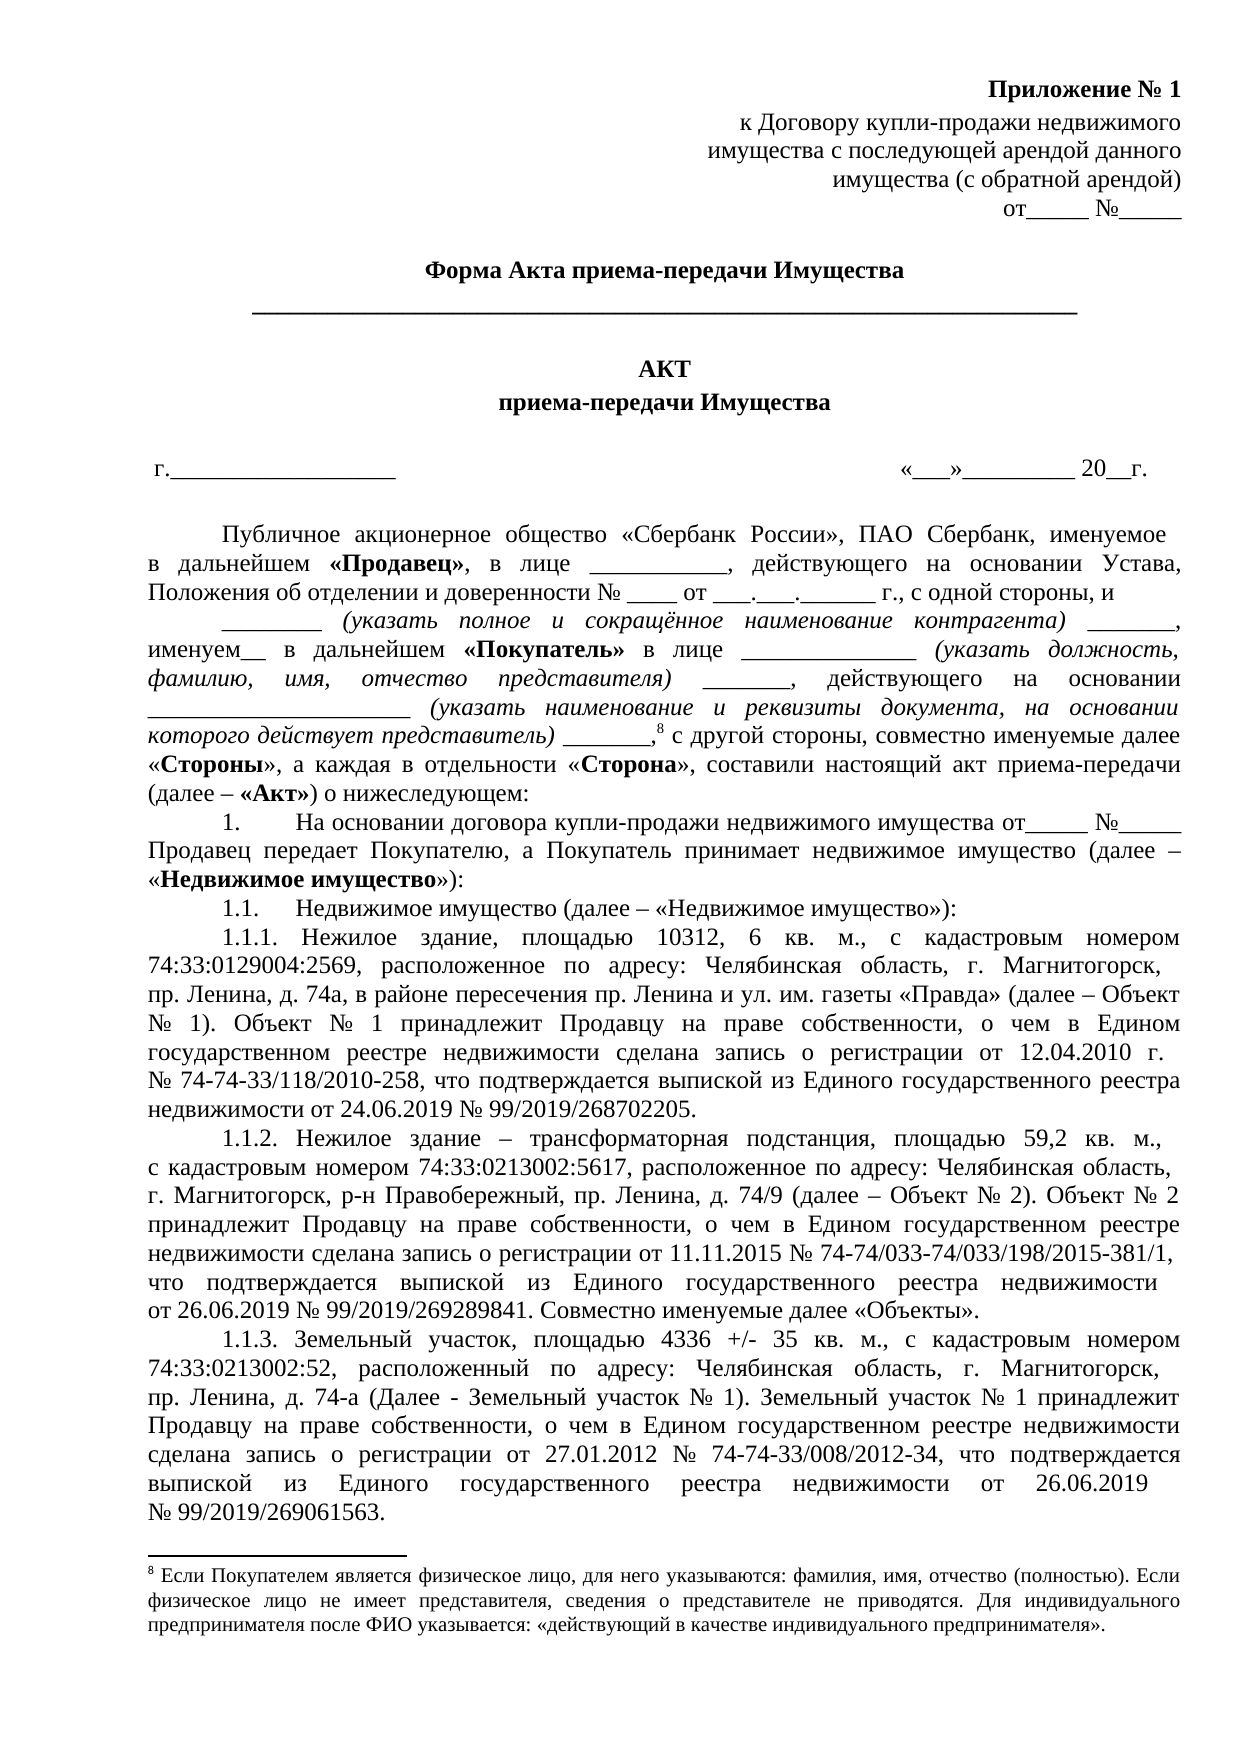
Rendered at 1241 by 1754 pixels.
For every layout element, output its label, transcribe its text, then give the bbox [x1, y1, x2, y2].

text АКТ [148, 354, 1181, 383]
text г.__________________ «___»_________ 20__г. [148, 453, 1181, 482]
list 1.1.2. Нежилое здание – трансформаторная подстанция, площадью 59,2 кв. м., с кадастровым номером 74:33:0213002:5617, расположенное по адресу: Челябинская область, г. Магнитогорск, р-н Правобережный, пр. Ленина, д. 74/9 (далее – Объект № 2). Объект № 2 принадлежит Продавцу на праве собственности, о чем в Едином государственном реестре недвижимости сделана запись о регистрации от 11.11.2015 № 74-74/033-74/033/198/2015-381/1, что подтверждается выпиской из Единого государственного реестра недвижимости от 26.06.2019 № 99/2019/269289841. Совместно именуемые далее «Объекты». [148, 1123, 1181, 1324]
text Форма Акта приема-передачи Имущества [148, 255, 1181, 284]
text приема-передачи Имущества [148, 387, 1181, 416]
list 1.1.1. Нежилое здание, площадью 10312, 6 кв. м., с кадастровым номером 74:33:0129004:2569, расположенное по адресу: Челябинская область, г. Магнитогорск, пр. Ленина, д. 74а, в районе пересечения пр. Ленина и ул. им. газеты «Правда» (далее – Объект № 1). Объект № 1 принадлежит Продавцу на праве собственности, о чем в Едином государственном реестре недвижимости сделана запись о регистрации от 12.04.2010 г. № 74-74-33/118/2010-258, что подтверждается выпиской из Единого государственного реестра недвижимости от 24.06.2019 № 99/2019/268702205. [148, 922, 1181, 1123]
list 1.1.3. Земельный участок, площадью 4336 +/- 35 кв. м., с кадастровым номером 74:33:0213002:52, расположенный по адресу: Челябинская область, г. Магнитогорск, пр. Ленина, д. 74-а (Далее - Земельный участок № 1). Земельный участок № 1 принадлежит Продавцу на праве собственности, о чем в Едином государственном реестре недвижимости сделана запись о регистрации от 27.01.2012 № 74-74-33/008/2012-34, что подтверждается выпиской из Единого государственного реестра недвижимости от 26.06.2019 № 99/2019/269061563. [148, 1324, 1181, 1525]
list Недвижимое имущество (далее – «Недвижимое имущество»): [148, 893, 1181, 922]
text от_____ №_____ [148, 193, 1181, 222]
text Публичное акционерное общество «Сбербанк России», ПАО Сбербанк, именуемое в дальнейшем «Продавец», в лице ___________, действующего на основании Устава, Положения об отделении и доверенности № ____ от ___.___.______ г., с одной стороны, и [148, 519, 1181, 605]
text ________ (указать полное и сокращённое наименование контрагента) _______, именуем__ в дальнейшем «Покупатель» в лице ______________ (указать должность, фамилию, имя, отчество представителя) _______, действующего на основании _____________________ (указать наименование и реквизиты документа, на основании которого действует представитель) _______, с другой стороны, совместно именуемые далее «Стороны», а каждая в отдельности «Сторона», составили настоящий акт приема-передачи (далее – «Акт») о нижеследующем: [148, 605, 1181, 807]
text к Договору купли-продажи недвижимого имущества с последующей арендой данного имущества (с обратной арендой) [620, 107, 1181, 193]
subtitle Приложение № 1 [148, 74, 1181, 103]
list На основании договора купли-продажи недвижимого имущества от_____ №_____ Продавец передает Покупателю, а Покупатель принимает недвижимое имущество (далее – «Недвижимое имущество»): [148, 807, 1181, 893]
text __________________________________________________________________ [148, 288, 1181, 317]
